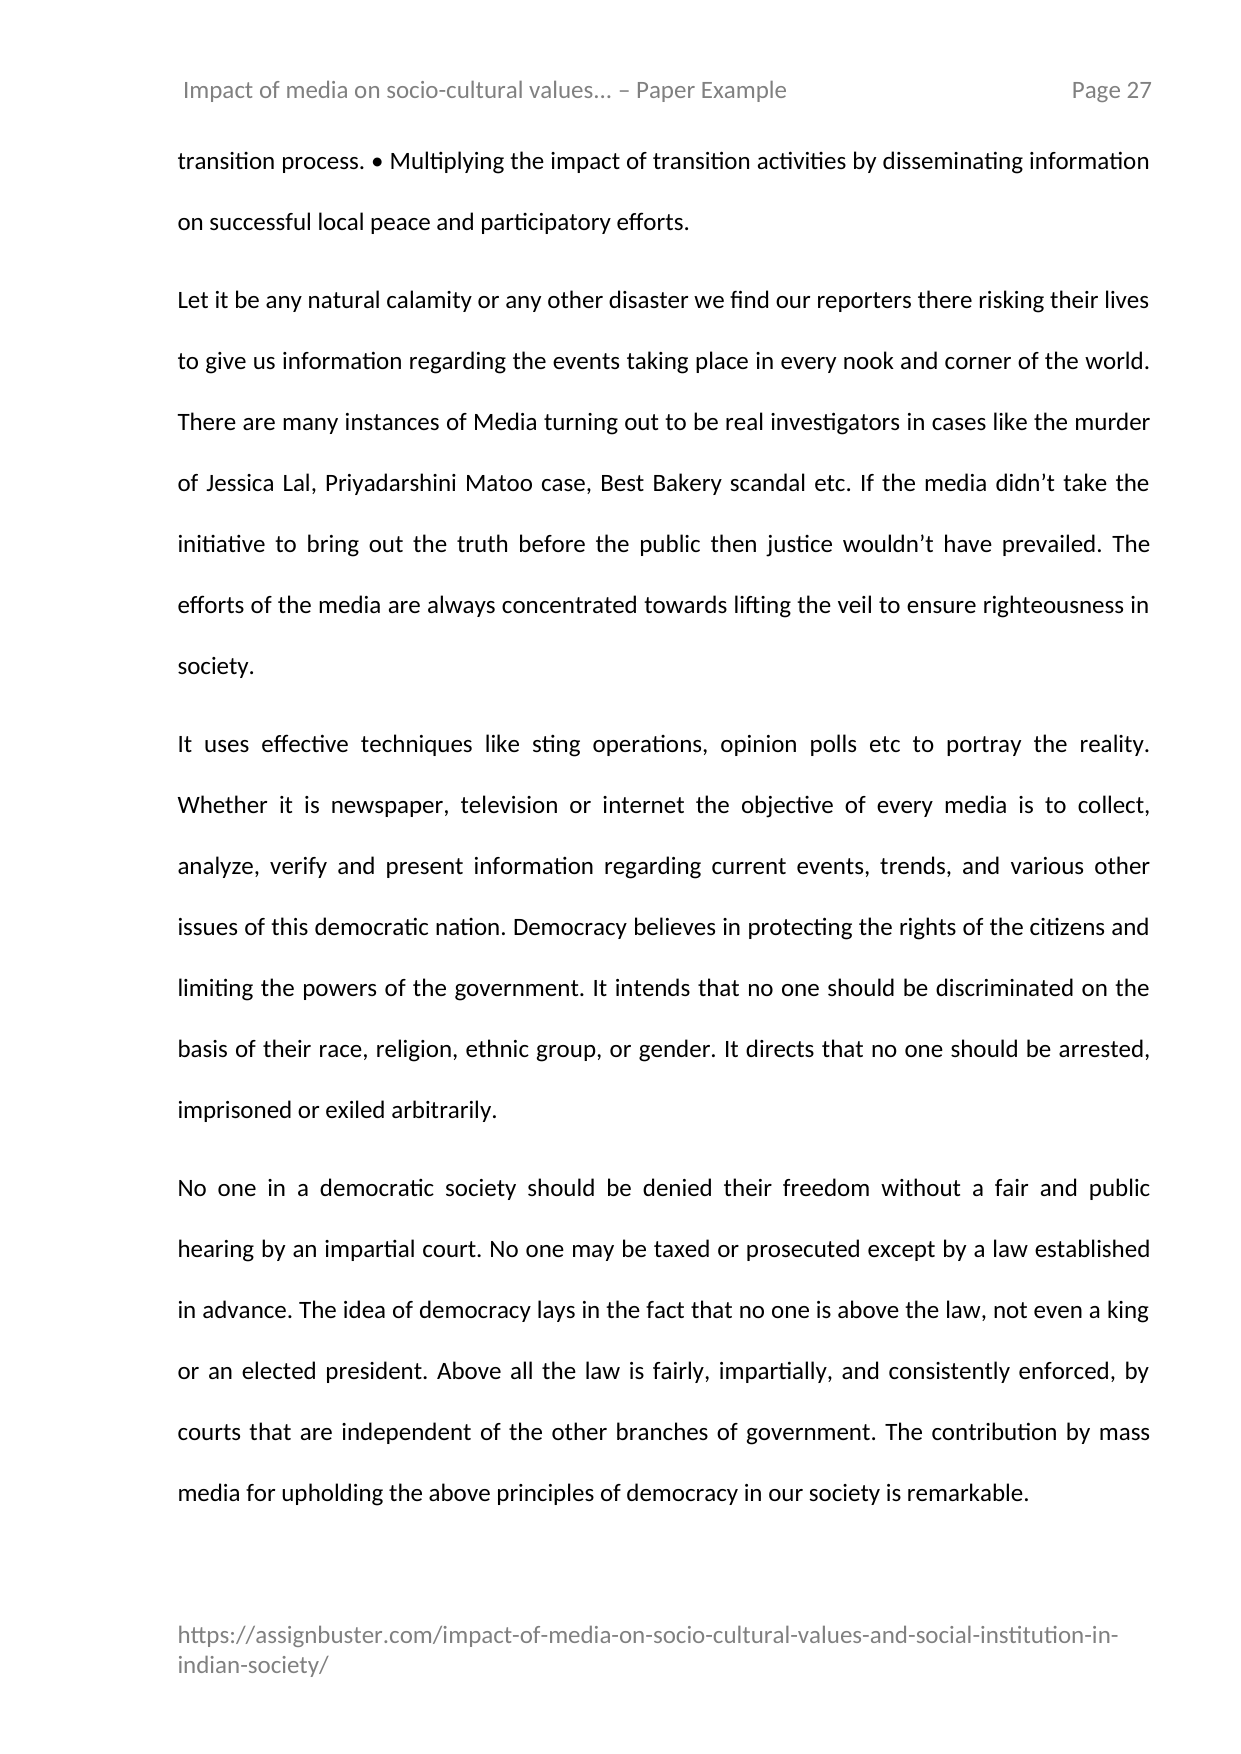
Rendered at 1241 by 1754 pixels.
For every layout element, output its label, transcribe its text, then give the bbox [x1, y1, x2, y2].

text Let it be any natural calamity or any other disaster we find our reporters there risking their lives to give us information regarding the events taking place in every nook and corner of the world. There are many instances of Media turning out to be real investigators in cases like the murder of Jessica Lal, Priyadarshini Matoo case, Best Bakery scandal etc. If the media didn’t take the initiative to bring out the truth before the public then justice wouldn’t have prevailed. The efforts of the media are always concentrated towards lifting the veil to ensure righteousness in society. [177, 284, 1152, 681]
text It uses effective techniques like sting operations, opinion polls etc to portray the reality. Whether it is newspaper, television or internet the objective of every media is to collect, analyze, verify and present information regarding current events, trends, and various other issues of this democratic nation. Democracy believes in protecting the rights of the citizens and limiting the powers of the government. It intends that no one should be discriminated on the basis of their race, religion, ethnic group, or gender. It directs that no one should be arrested, imprisoned or exiled arbitrarily. [177, 728, 1152, 1124]
text No one in a democratic society should be denied their freedom without a fair and public hearing by an impartial court. No one may be taxed or prosecuted except by a law established in advance. The idea of democracy lays in the fact that no one is above the law, not even a king or an elected president. Above all the law is fairly, impartially, and consistently enforced, by courts that are independent of the other branches of government. The contribution by mass media for upholding the above principles of democracy in our society is remarkable. [177, 1172, 1152, 1507]
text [177, 145, 1152, 237]
